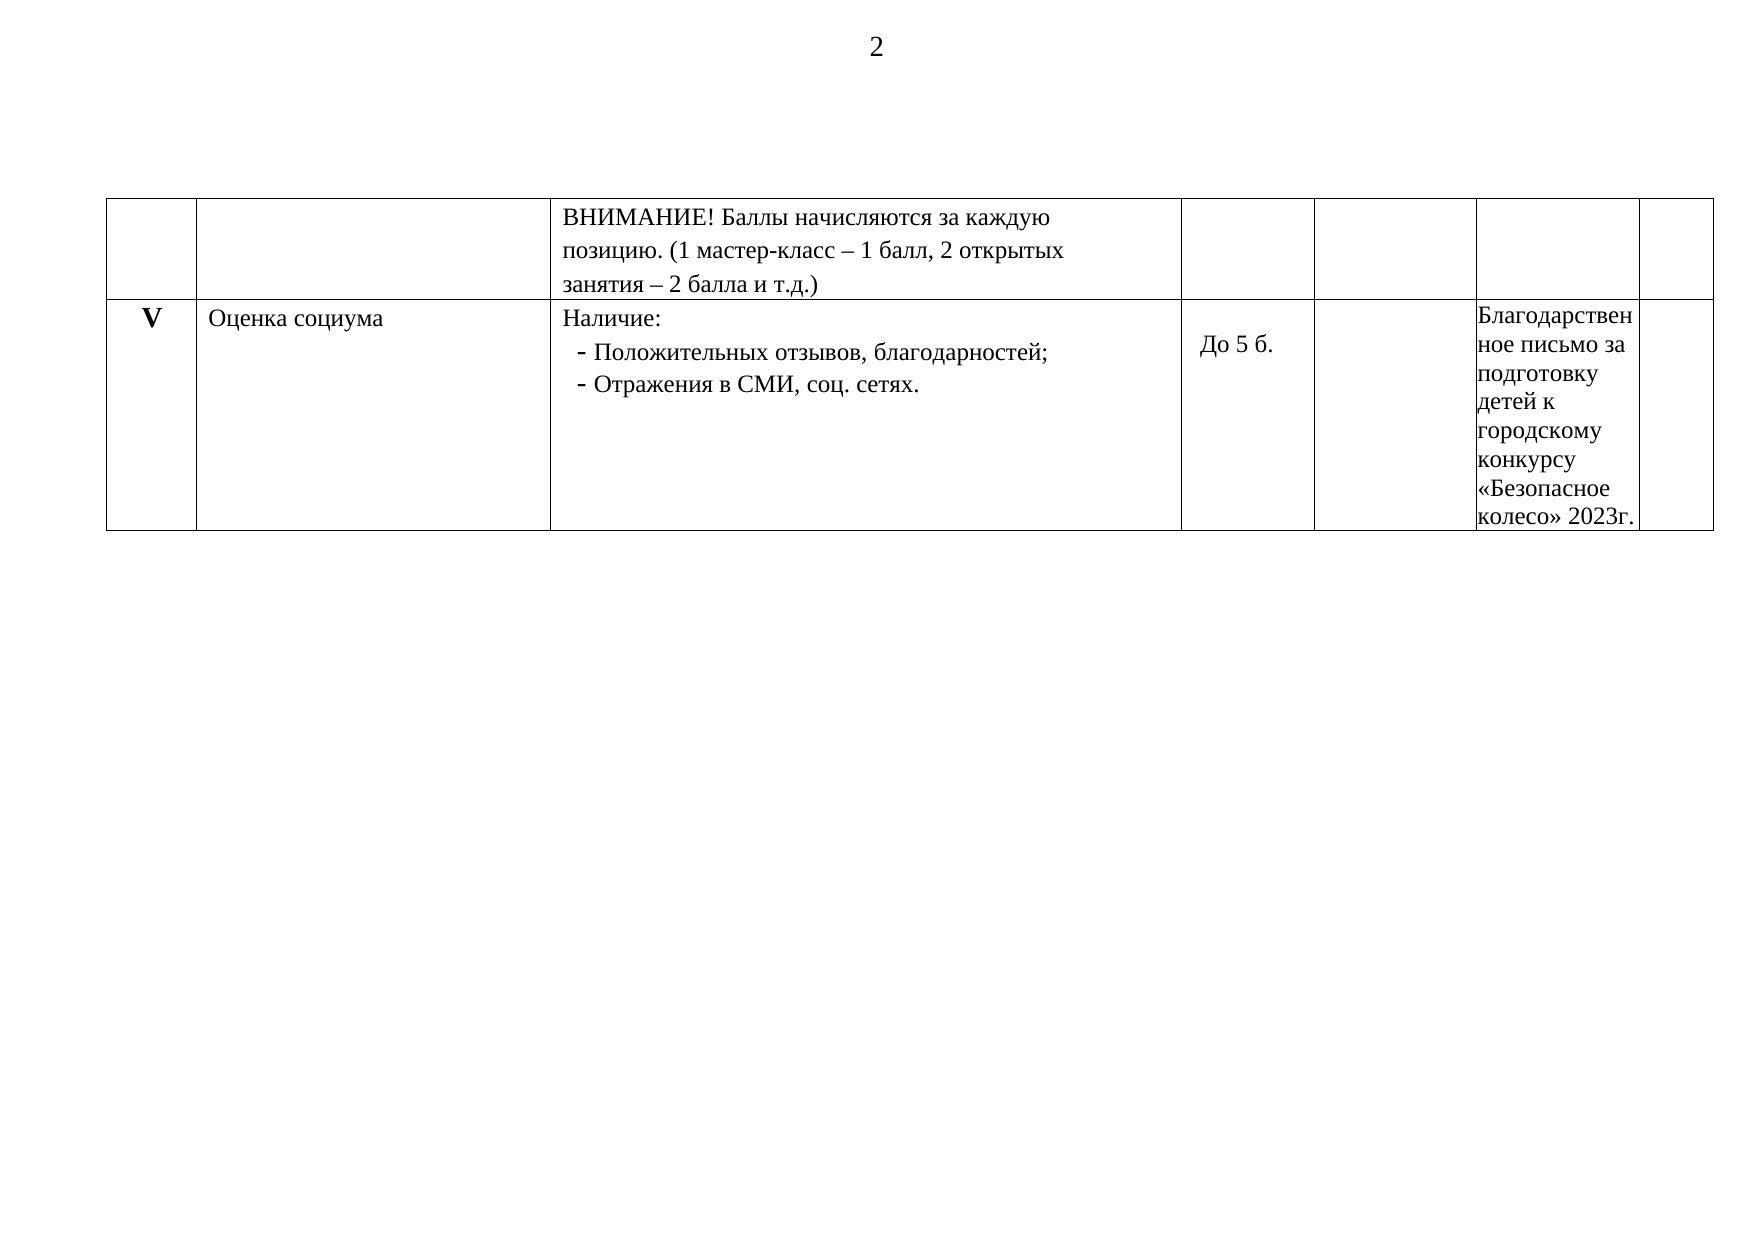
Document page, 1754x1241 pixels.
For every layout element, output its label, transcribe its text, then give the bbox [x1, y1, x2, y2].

table_header [1182, 199, 1314, 299]
table_cell Наличие: Положительных отзывов, благодарностей; Отражения в СМИ, соц. сетях. [551, 300, 1181, 530]
table_header [1477, 199, 1639, 299]
table_header [107, 199, 196, 299]
table_cell До 5 б. [1182, 300, 1314, 530]
table_cell [1315, 300, 1476, 530]
table_header [197, 199, 550, 299]
text 2 [96, 29, 1657, 63]
table_cell Оценка социума [197, 300, 550, 530]
table_cell V [107, 300, 196, 530]
table_header ВНИМАНИЕ! Баллы начисляются за каждую позицию. (1 мастер-класс – 1 балл, 2 открытых занятия – 2 балла и т.д.) [551, 199, 1181, 299]
table_cell Благодарственное письмо за подготовку детей к городскому конкурсу «Безопасное колесо» 2023г. [1477, 300, 1639, 530]
table_header [1315, 199, 1476, 299]
table_header [1640, 199, 1713, 299]
table_cell [1640, 300, 1713, 530]
